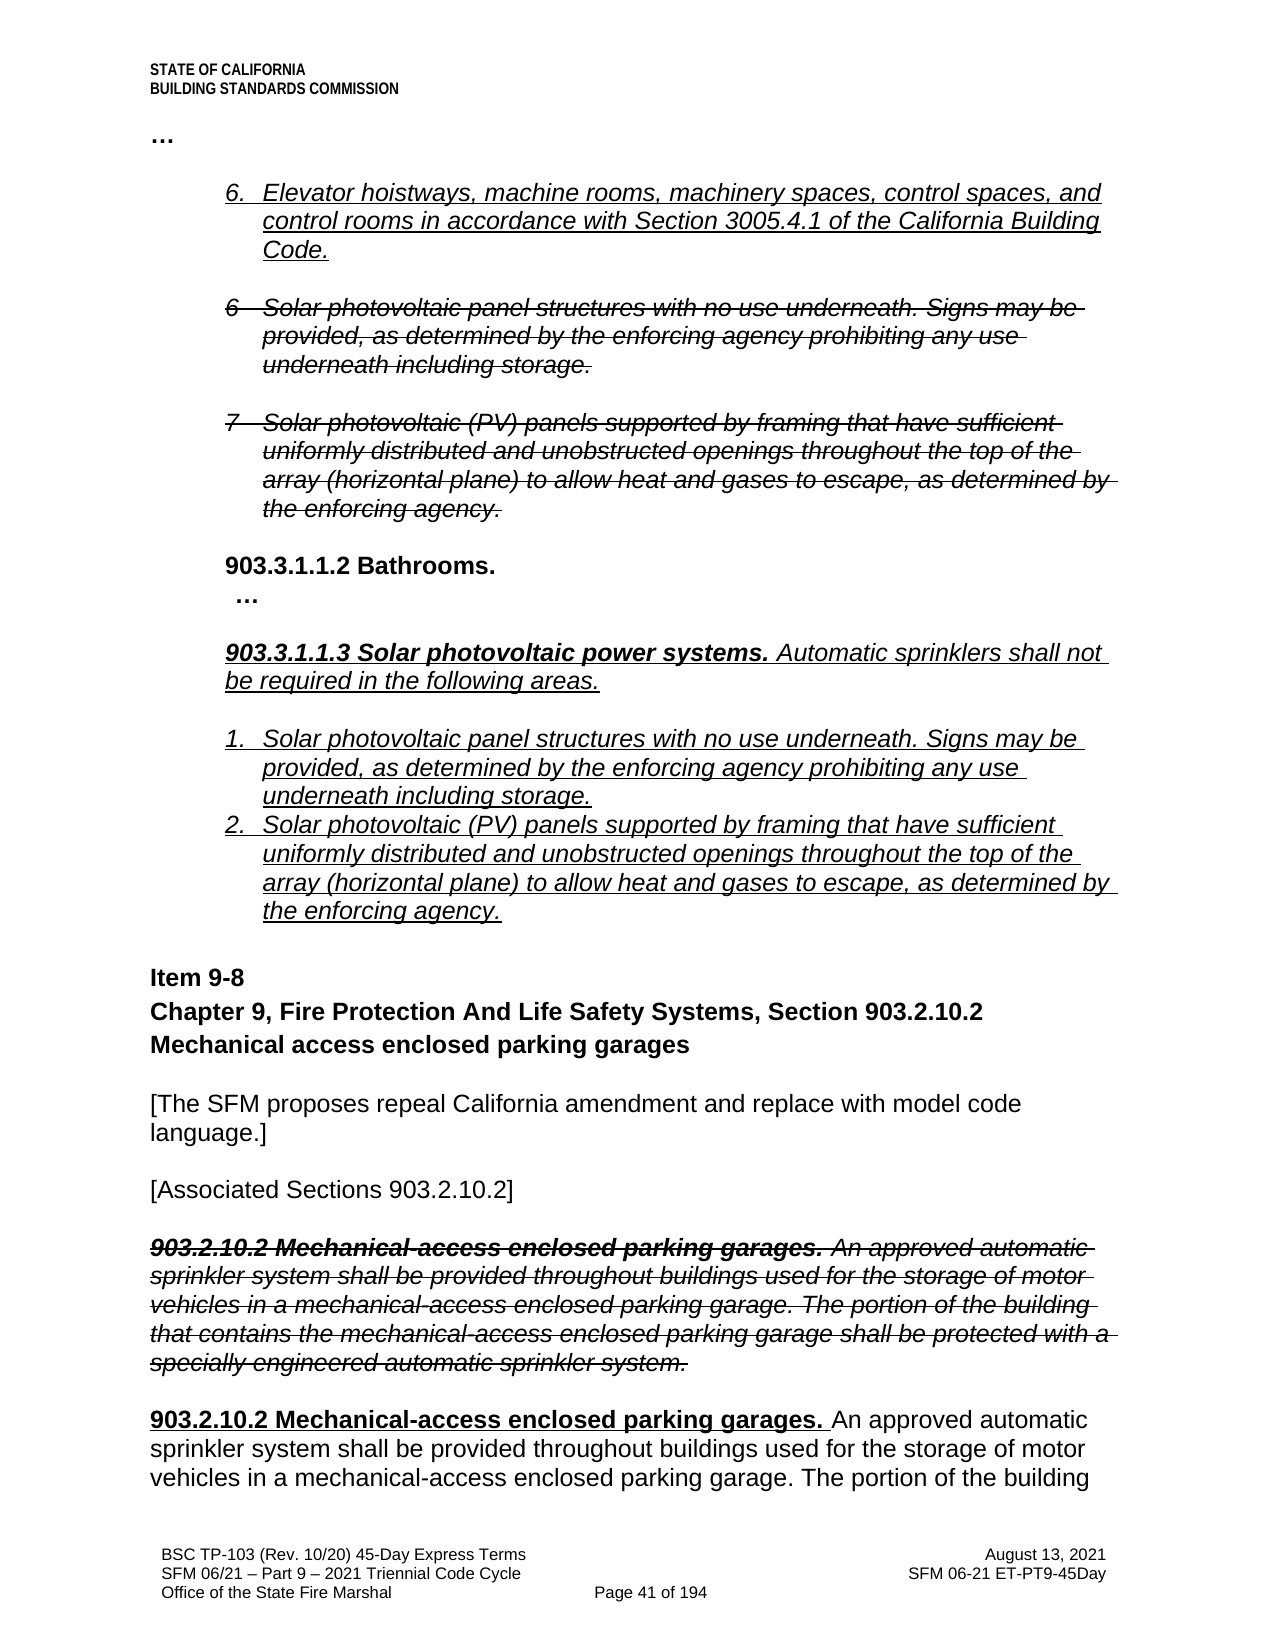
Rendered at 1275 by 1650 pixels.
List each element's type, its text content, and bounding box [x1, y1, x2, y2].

list Solar photovoltaic panel structures with no use underneath. Signs may be provided, as determined by the enforcing agency prohibiting any use underneath including storage. [225, 724, 1125, 810]
text … [150, 120, 1125, 149]
text 903.3.1.1.2 Bathrooms. [225, 551, 1125, 580]
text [150, 1405, 1125, 1491]
list Solar photovoltaic panel structures with no use underneath. Signs may be provided, as determined by the enforcing agency prohibiting any use underneath including storage. [225, 292, 1125, 379]
text … [234, 580, 1125, 609]
text 903.3.1.1.3 Solar photovoltaic power systems. Automatic sprinklers shall not be required in the following areas. [225, 637, 1125, 695]
list Solar photovoltaic (PV) panels supported by framing that have sufficient uniformly distributed and unobstructed openings throughout the top of the array (horizontal plane) to allow heat and gases to escape, as determined by the enforcing agency. [225, 407, 1125, 522]
text [Associated Sections 903.2.10.2] [150, 1175, 1125, 1204]
list Elevator hoistways, machine rooms, machinery spaces, control spaces, and control rooms in accordance with Section 3005.4.1 of the California Building Code. [225, 177, 1125, 264]
subtitle Item 9-8 Chapter 9, Fire Protection And Life Safety Systems, Section 903.2.10.2 Mechanical access enclosed parking garages [150, 960, 1125, 1060]
list Solar photovoltaic (PV) panels supported by framing that have sufficient uniformly distributed and unobstructed openings throughout the top of the array (horizontal plane) to allow heat and gases to escape, as determined by the enforcing agency. [225, 810, 1125, 925]
text [The SFM proposes repeal California amendment and replace with model code language.] [150, 1089, 1125, 1146]
